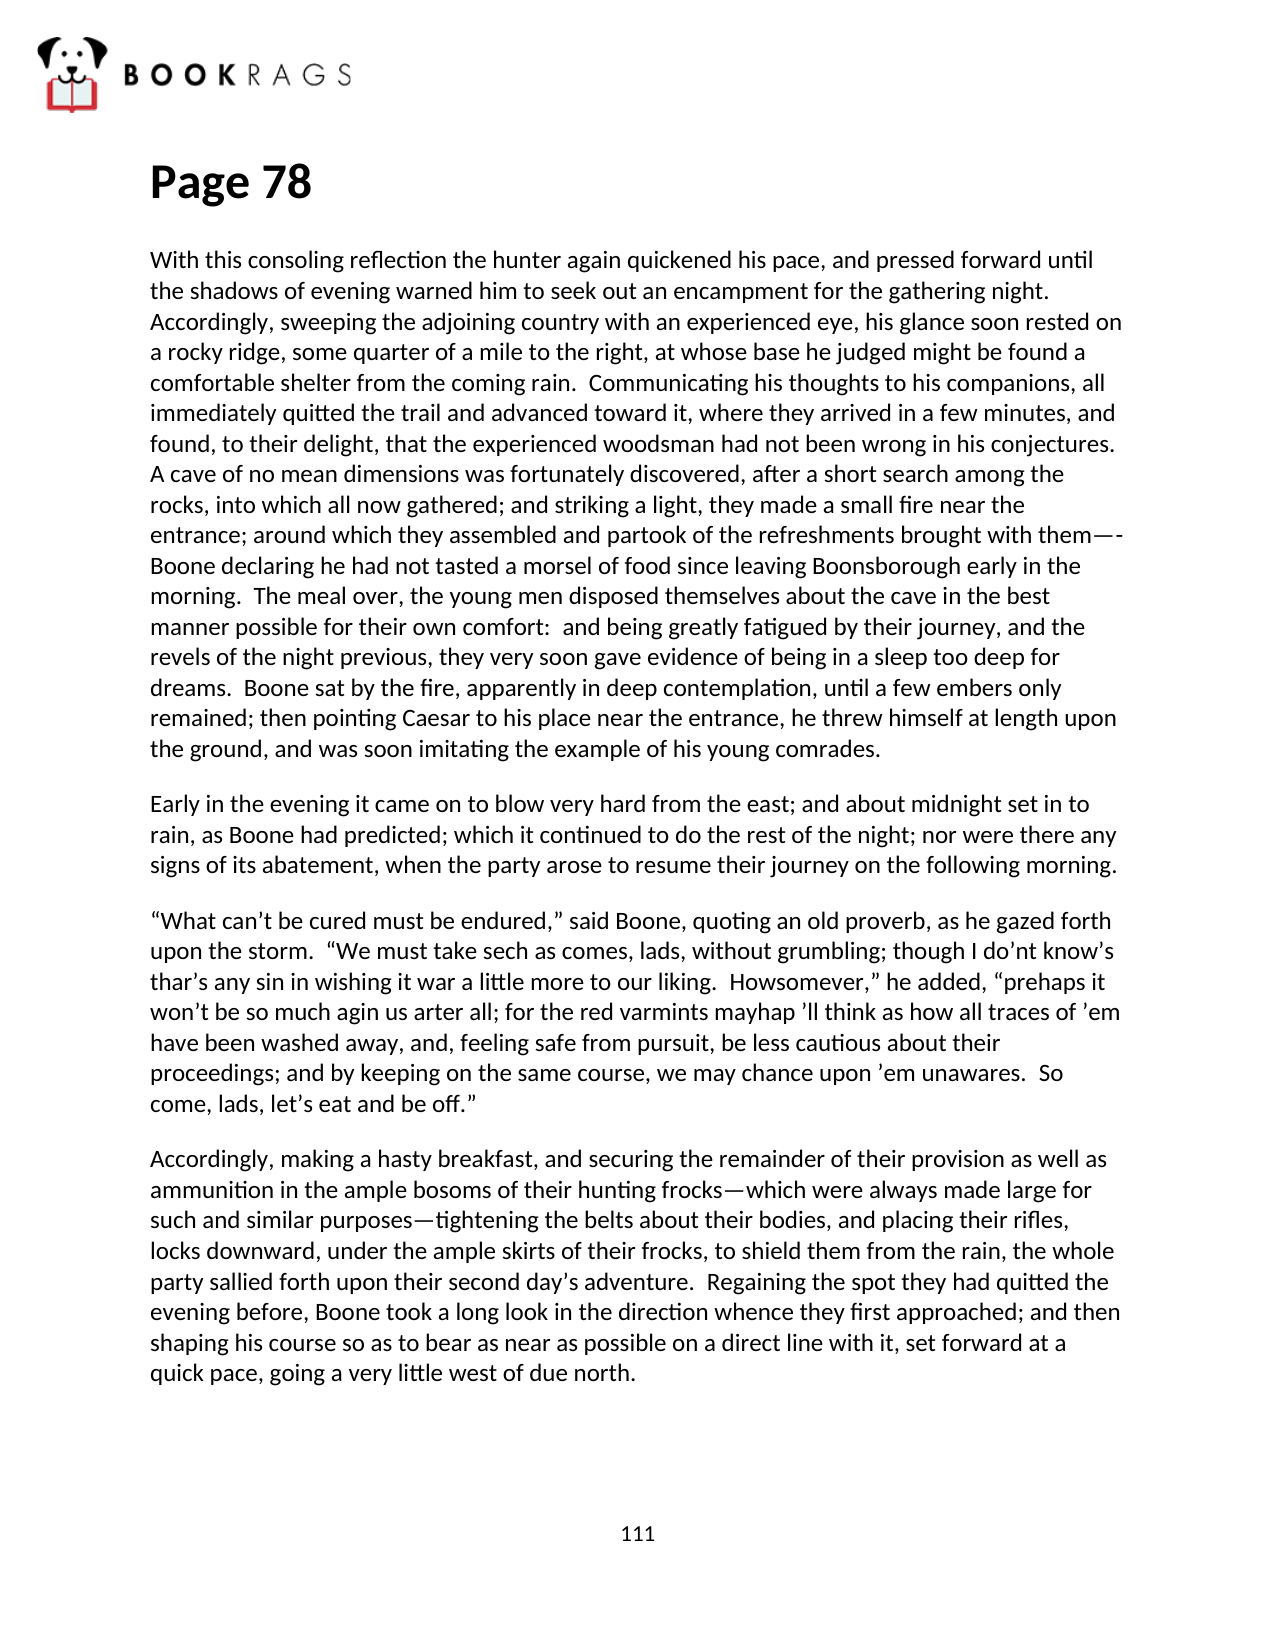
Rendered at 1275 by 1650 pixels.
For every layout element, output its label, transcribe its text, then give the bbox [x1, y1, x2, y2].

text With this consoling reflection the hunter again quickened his pace, and pressed forward until the shadows of evening warned him to seek out an encampment for the gathering night. Accordingly, sweeping the adjoining country with an experienced eye, his glance soon rested on a rocky ridge, some quarter of a mile to the right, at whose base he judged might be found a comfortable shelter from the coming rain. Communicating his thoughts to his companions, all immediately quitted the trail and advanced toward it, where they arrived in a few minutes, and found, to their delight, that the experienced woodsman had not been wrong in his conjectures. A cave of no mean dimensions was fortunately discovered, after a short search among the rocks, into which all now gathered; and striking a light, they made a small fire near the entrance; around which they assembled and partook of the refreshments brought with them—­Boone declaring he had not tasted a morsel of food since leaving Boonsborough early in the morning. The meal over, the young men disposed themselves about the cave in the best manner possible for their own comfort: and being greatly fatigued by their journey, and the revels of the night previous, they very soon gave evidence of being in a sleep too deep for dreams. Boone sat by the fire, apparently in deep contemplation, until a few embers only remained; then pointing Caesar to his place near the entrance, he threw himself at length upon the ground, and was soon imitating the example of his young comrades. [150, 244, 1125, 763]
picture [37, 37, 351, 113]
text Page 78 [150, 150, 1125, 211]
text “What can’t be cured must be endured,” said Boone, quoting an old proverb, as he gazed forth upon the storm. “We must take sech as comes, lads, without grumbling; though I do’nt know’s thar’s any sin in wishing it war a little more to our liking. Howsomever,” he added, “prehaps it won’t be so much agin us arter all; for the red varmints mayhap ’ll think as how all traces of ’em have been washed away, and, feeling safe from pursuit, be less cautious about their proceedings; and by keeping on the same course, we may chance upon ’em unawares. So come, lads, let’s eat and be off.” [150, 905, 1125, 1119]
text Accordingly, making a hasty breakfast, and securing the remainder of their provision as well as ammunition in the ample bosoms of their hunting frocks—­which were always made large for such and similar purposes—­tightening the belts about their bodies, and placing their rifles, locks downward, under the ample skirts of their frocks, to shield them from the rain, the whole party sallied forth upon their second day’s adventure. Regaining the spot they had quitted the evening before, Boone took a long look in the direction whence they first approached; and then shaping his course so as to bear as near as possible on a direct line with it, set forward at a quick pace, going a very little west of due north. [150, 1144, 1125, 1388]
text Early in the evening it came on to blow very hard from the east; and about midnight set in to rain, as Boone had predicted; which it continued to do the rest of the night; nor were there any signs of its abatement, when the party arose to resume their journey on the following morning. [150, 788, 1125, 880]
